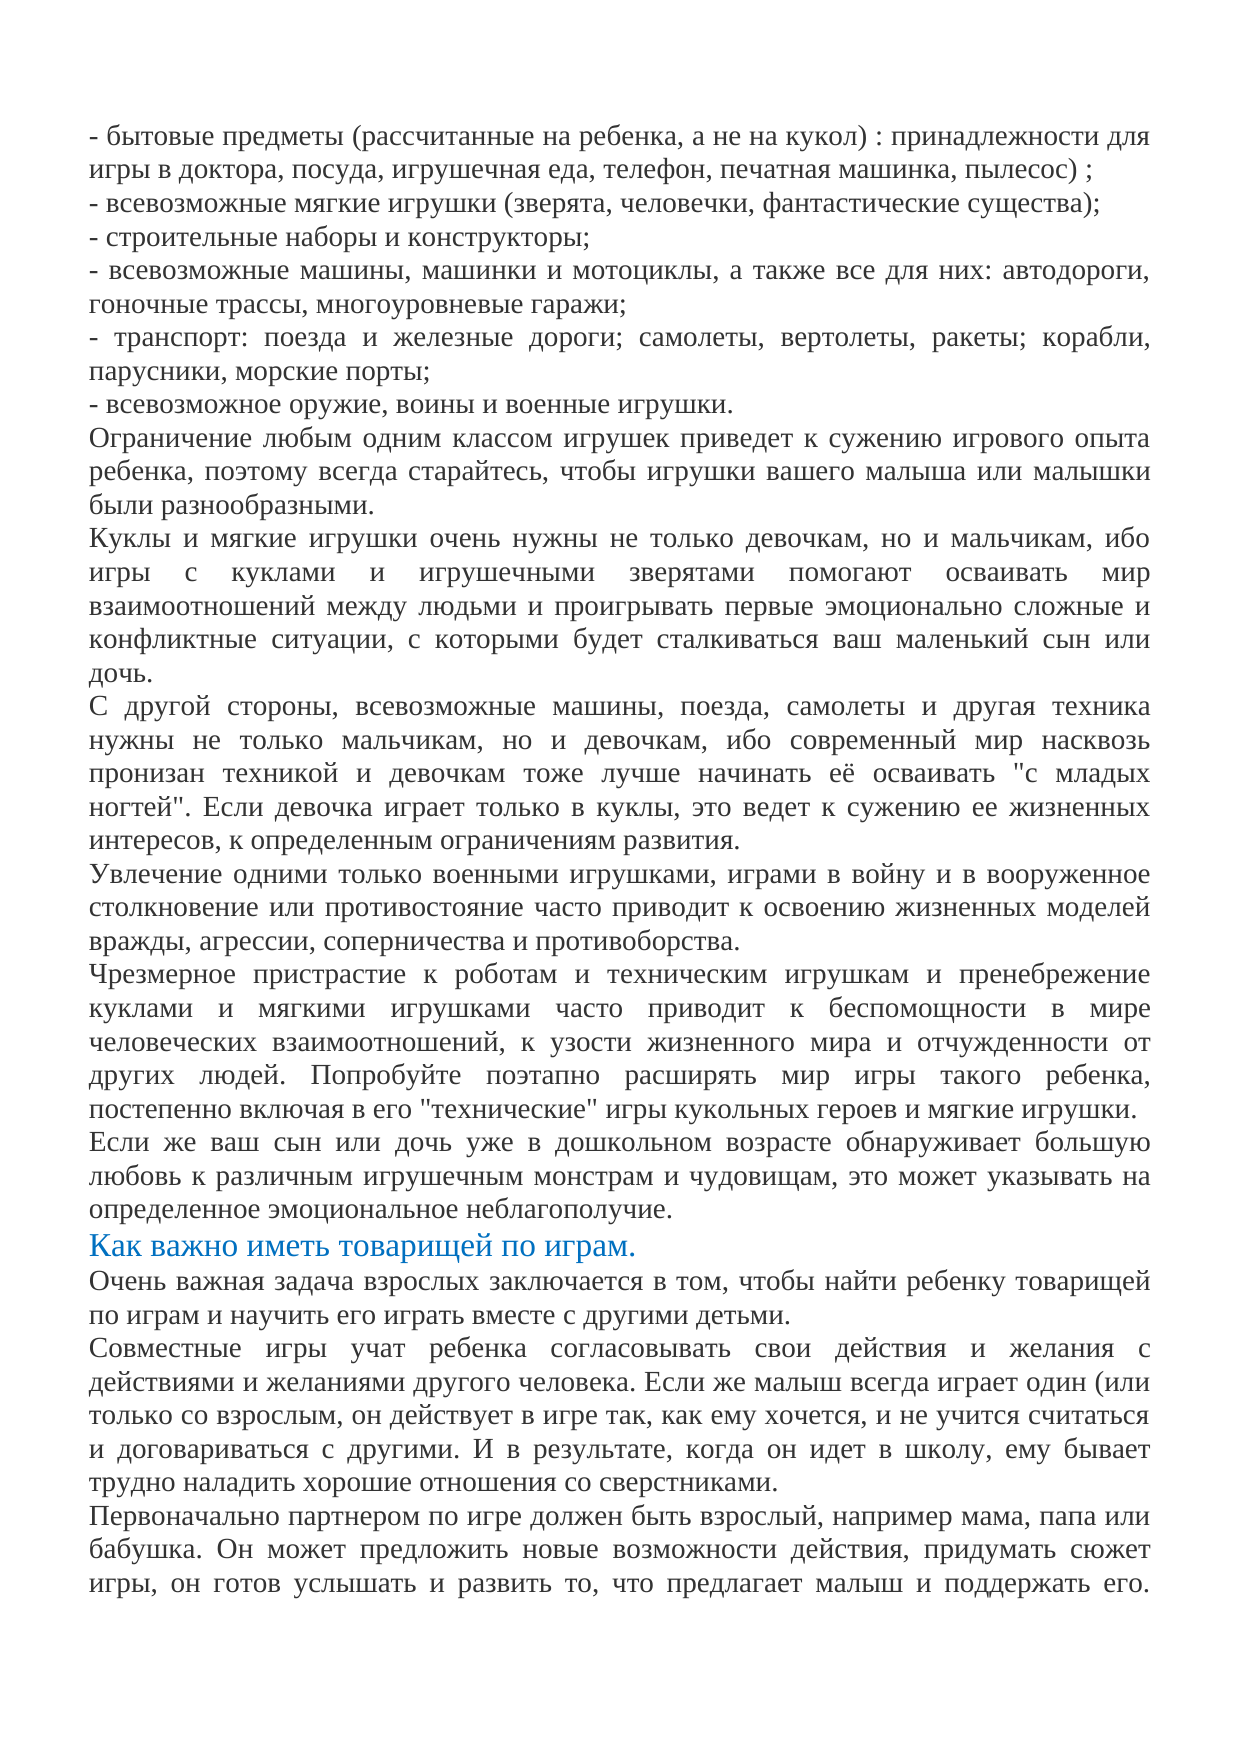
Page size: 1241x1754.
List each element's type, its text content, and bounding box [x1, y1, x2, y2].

text Совместные игры учат ребенка согласовывать свои действия и желания с действиями и желаниями другого человека. Если же малыш всегда играет один (или только со взрослым, он действует в игре так, как ему хочется, и не учится считаться и договариваться с другими. И в результате, когда он идет в школу, ему бывает трудно наладить хорошие отношения со сверстниками. [89, 1330, 1152, 1498]
text Ограничение любым одним классом игрушек приведет к сужению игрового опыта ребенка, поэтому всегда старайтесь, чтобы игрушки вашего малыша или малышки были разнообразными. [89, 420, 1152, 521]
text Как важно иметь товарищей по играм. [89, 1225, 1152, 1263]
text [89, 1498, 1152, 1599]
text - транспорт: поезда и железные дороги; самолеты, вертолеты, ракеты; корабли, парусники, морские порты; [89, 319, 1152, 386]
text С другой стороны, всевозможные машины, поезда, самолеты и другая техника нужны не только мальчикам, но и девочкам, ибо современный мир насквозь пронизан техникой и девочкам тоже лучше начинать её осваивать "с младых ногтей". Если девочка играет только в куклы, это ведет к сужению ее жизненных интересов, к определенным ограничениям развития. [89, 688, 1152, 856]
text Чрезмерное пристрастие к роботам и техническим игрушкам и пренебрежение куклами и мягкими игрушками часто приводит к беспомощности в мире человеческих взаимоотношений, к узости жизненного мира и отчужденности от других людей. Попробуйте поэтапно расширять мир игры такого ребенка, постепенно включая в его "технические" игры кукольных героев и мягкие игрушки. [89, 957, 1152, 1124]
text Очень важная задача взрослых заключается в том, чтобы найти ребенку товарищей по играм и научить его играть вместе с другими детьми. [89, 1263, 1152, 1330]
text Увлечение одними только военными игрушками, играми в войну и в вооруженное столкновение или противостояние часто приводит к освоению жизненных моделей вражды, агрессии, соперничества и противоборства. [89, 856, 1152, 957]
text - всевозможное оружие, воины и военные игрушки. [89, 386, 1152, 420]
text - всевозможные машины, машинки и мотоциклы, а также все для них: автодороги, гоночные трассы, многоуровневые гаражи; [89, 252, 1152, 319]
text - всевозможные мягкие игрушки (зверята, человечки, фантастические существа); [89, 185, 1152, 219]
text - строительные наборы и конструкторы; [89, 219, 1152, 252]
text Куклы и мягкие игрушки очень нужны не только девочкам, но и мальчикам, ибо игры с куклами и игрушечными зверятами помогают осваивать мир взаимоотношений между людьми и проигрывать первые эмоционально сложные и конфликтные ситуации, с которыми будет сталкиваться ваш маленький сын или дочь. [89, 521, 1152, 688]
text Если же ваш сын или дочь уже в дошкольном возрасте обнаруживает большую любовь к различным игрушечным монстрам и чудовищам, это может указывать на определенное эмоциональное неблагополучие. [89, 1124, 1152, 1225]
text - бытовые предметы (рассчитанные на ребенка, а не на кукол) : принадлежности для игры в доктора, посуда, игрушечная еда, телефон, печатная машинка, пылесос) ; [89, 118, 1152, 185]
